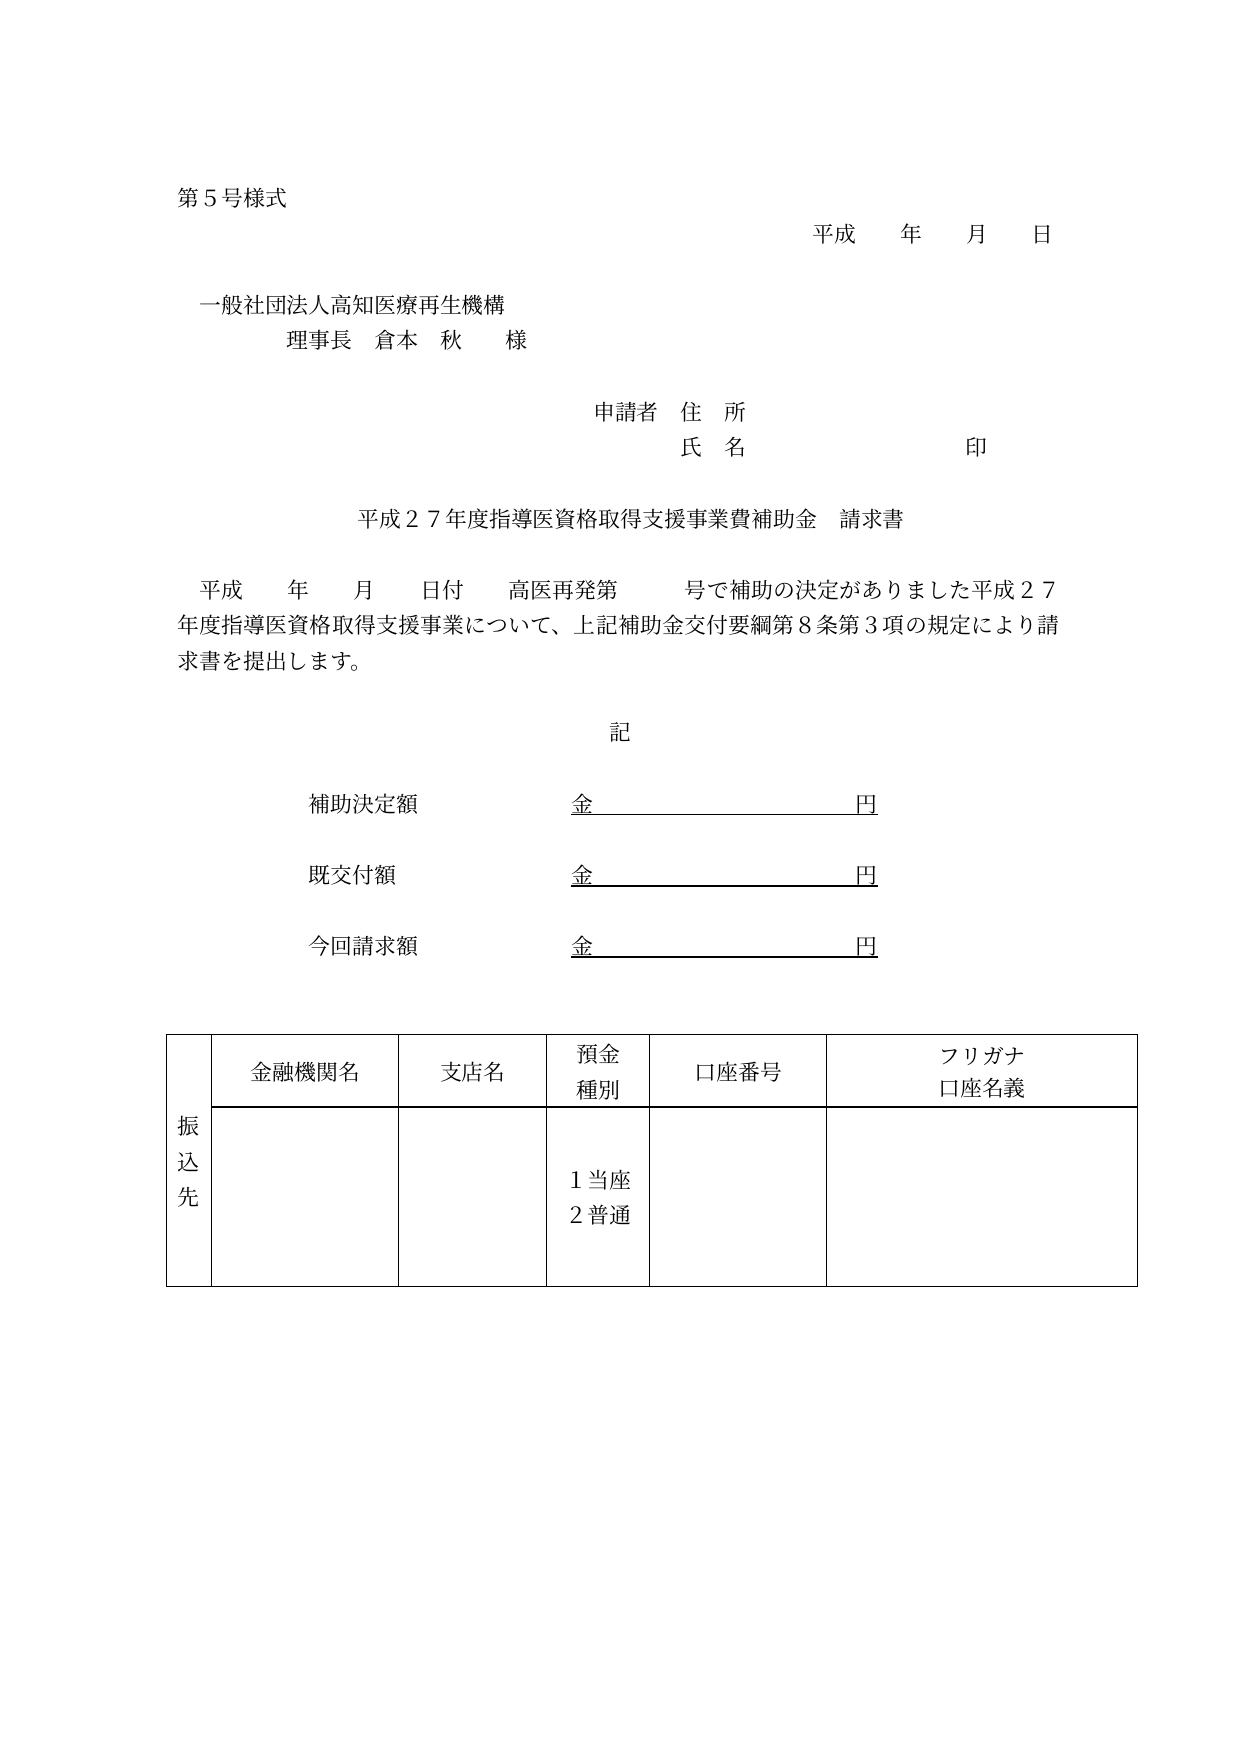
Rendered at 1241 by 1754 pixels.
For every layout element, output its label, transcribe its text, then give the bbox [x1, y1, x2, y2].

table_cell [827, 1108, 1137, 1286]
text 理事長 倉本 秋 様 [199, 322, 1063, 357]
table_header 振込先 [167, 1035, 211, 1286]
text 第５号様式 [177, 179, 1063, 215]
text 平成２７年度指導医資格取得支援事業費補助金 請求書 [177, 500, 1063, 535]
table_header 口座番号 [650, 1035, 826, 1106]
table_header [827, 1035, 1137, 1106]
table_header 金融機関名 [212, 1035, 398, 1106]
table_cell [650, 1108, 826, 1286]
table_cell [399, 1108, 546, 1286]
text 氏 名 印 [177, 428, 1063, 464]
text 申請者 住 所 [177, 393, 1063, 428]
table_cell [212, 1108, 398, 1286]
text 平成 年 月 日 [200, 215, 1063, 250]
subtitle 記 [177, 713, 1063, 749]
text 補助決定額 金 円 [177, 785, 1063, 820]
text 平成 年 月 日付 高医再発第 号で補助の決定がありました平成２７年度指導医資格取得支援事業について、上記補助金交付要綱第８条第３項の規定により請求書を提出します。 [177, 571, 1063, 678]
table_header 預金 種別 [547, 1035, 649, 1106]
text 既交付額 金 円 [177, 856, 1063, 892]
table_header 支店名 [399, 1035, 546, 1106]
text 一般社団法人高知医療再生機構 [177, 286, 1063, 322]
table_cell １当座 ２普通 [547, 1108, 649, 1286]
text 今回請求額 金 円 [177, 927, 1063, 963]
